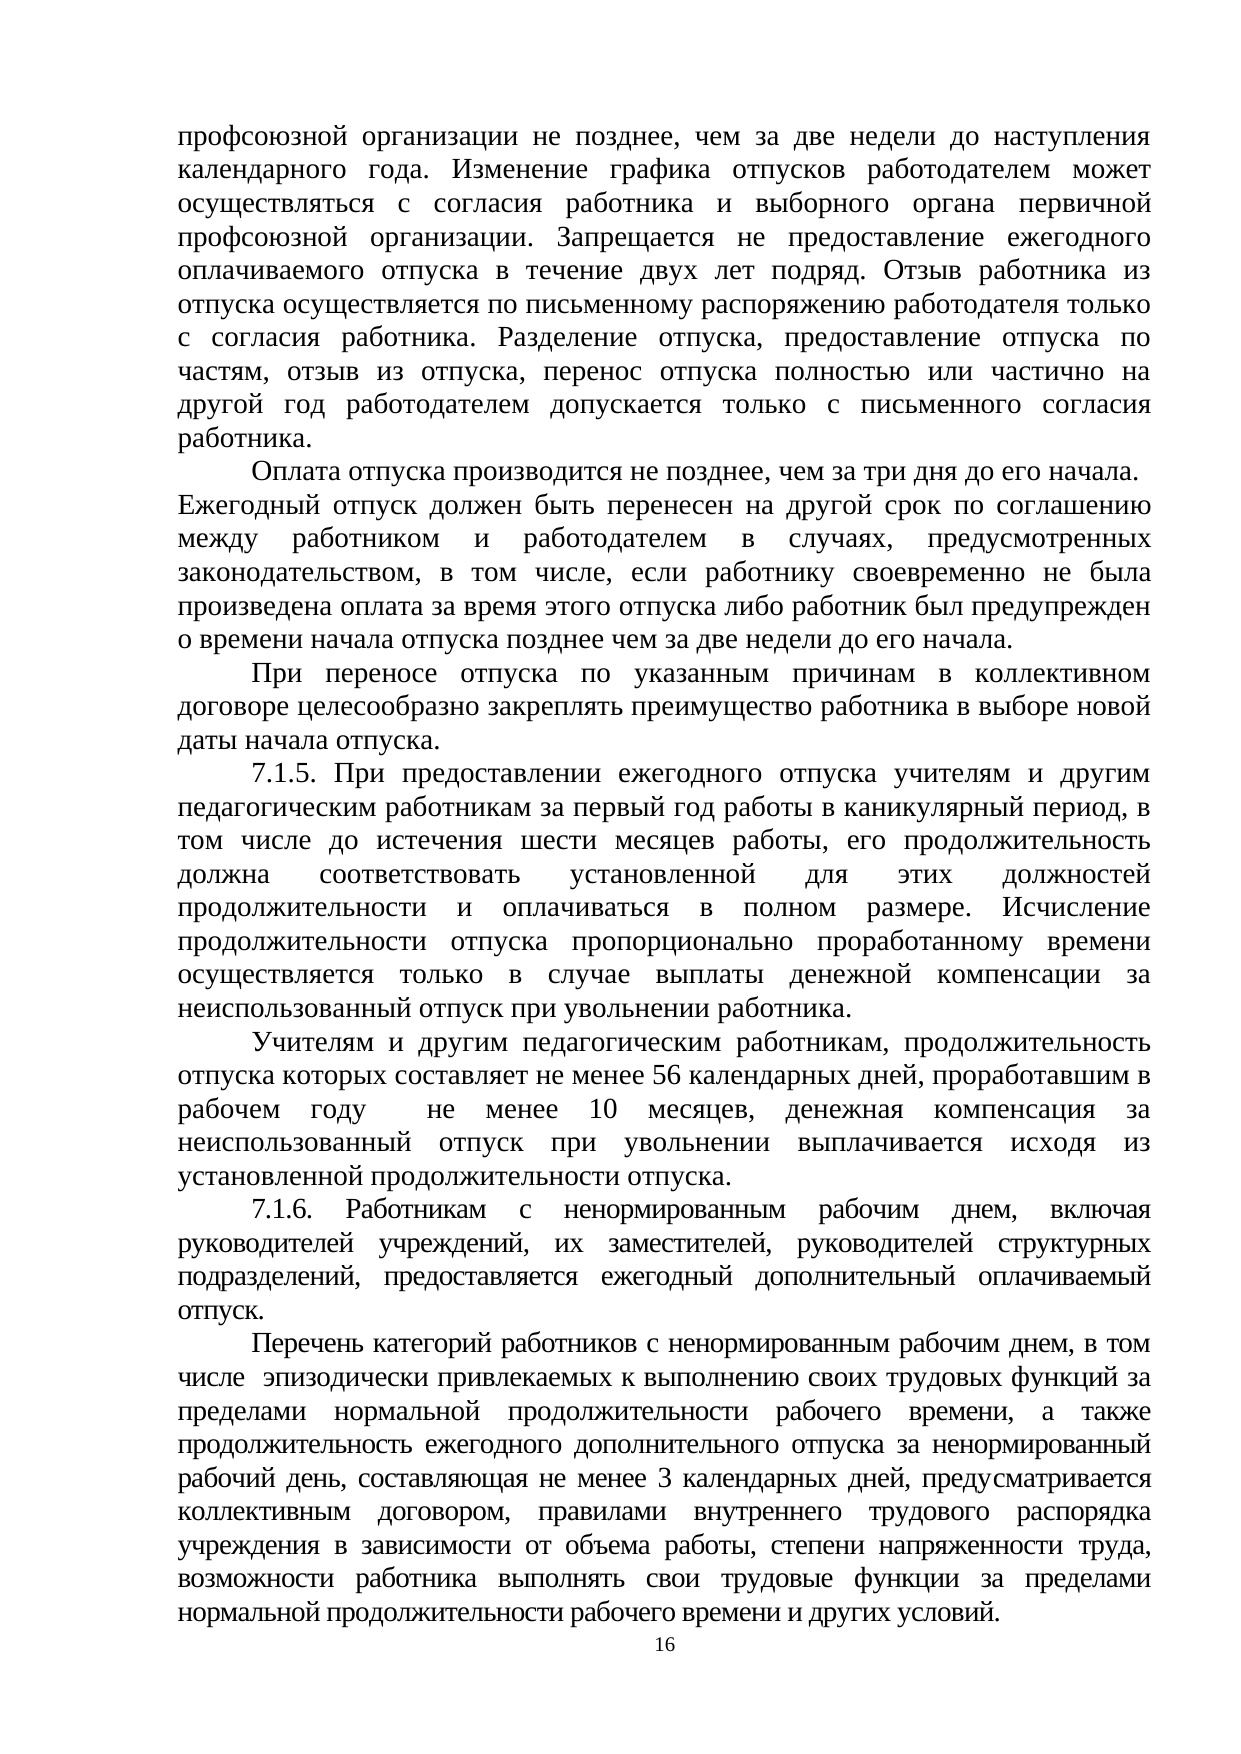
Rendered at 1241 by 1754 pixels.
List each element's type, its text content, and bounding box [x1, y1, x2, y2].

text Оплата отпуска производится не позднее, чем за три дня до его начала. [177, 453, 1152, 487]
text 7.1.5. При предоставлении ежегодного отпуска учителям и другим педагогическим работникам за первый год работы в каникулярный период, в том числе до истечения шести месяцев работы, его продолжительность должна соответствовать установленной для этих должностей продолжительности и оплачиваться в полном размере. Исчисление продолжительности отпуска пропорционально проработанному времени осуществляется только в случае выплаты денежной компенсации за неиспользованный отпуск при увольнении работника. [177, 755, 1152, 1024]
text Перечень категорий работников с ненормированным рабочим днем, в том числе эпизодически привлекаемых к выполнению своих трудовых функций за пределами нормальной продолжительности рабочего времени, а также продолжительность ежегодного дополнительного отпуска за ненормированный рабочий день, составляющая не менее 3 календарных дней, предусматривается коллективным договором, правилами внутреннего трудового распорядка учреждения в зависимости от объема работы, степени напряженности труда, возможности работника выполнять свои трудовые функции за пределами нормальной продолжительности рабочего времени и других условий. [177, 1326, 1152, 1627]
text Ежегодный отпуск должен быть перенесен на другой срок по соглашению между работником и работодателем в случаях, предусмотренных законодательством, в том числе, если работнику своевременно не была произведена оплата за время этого отпуска либо работник был предупрежден о времени начала отпуска позднее чем за две недели до его начала. [177, 487, 1152, 655]
text При переносе отпуска по указанным причинам в коллективном договоре целесообразно закреплять преимущество работника в выборе новой даты начала отпуска. [177, 655, 1152, 755]
text 7.1.6. Работникам с ненормированным рабочим днем, включая руководителей учреждений, их заместителей, руководителей структурных подразделений, предоставляется ежегодный дополнительный оплачиваемый отпуск. [177, 1191, 1152, 1326]
text Учителям и другим педагогическим работникам, продолжительность отпуска которых составляет не менее 56 календарных дней, проработавшим в рабочем году не менее 10 месяцев, денежная компенсация за неиспользованный отпуск при увольнении выплачивается исходя из установленной продолжительности отпуска. [177, 1024, 1152, 1191]
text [177, 118, 1152, 453]
